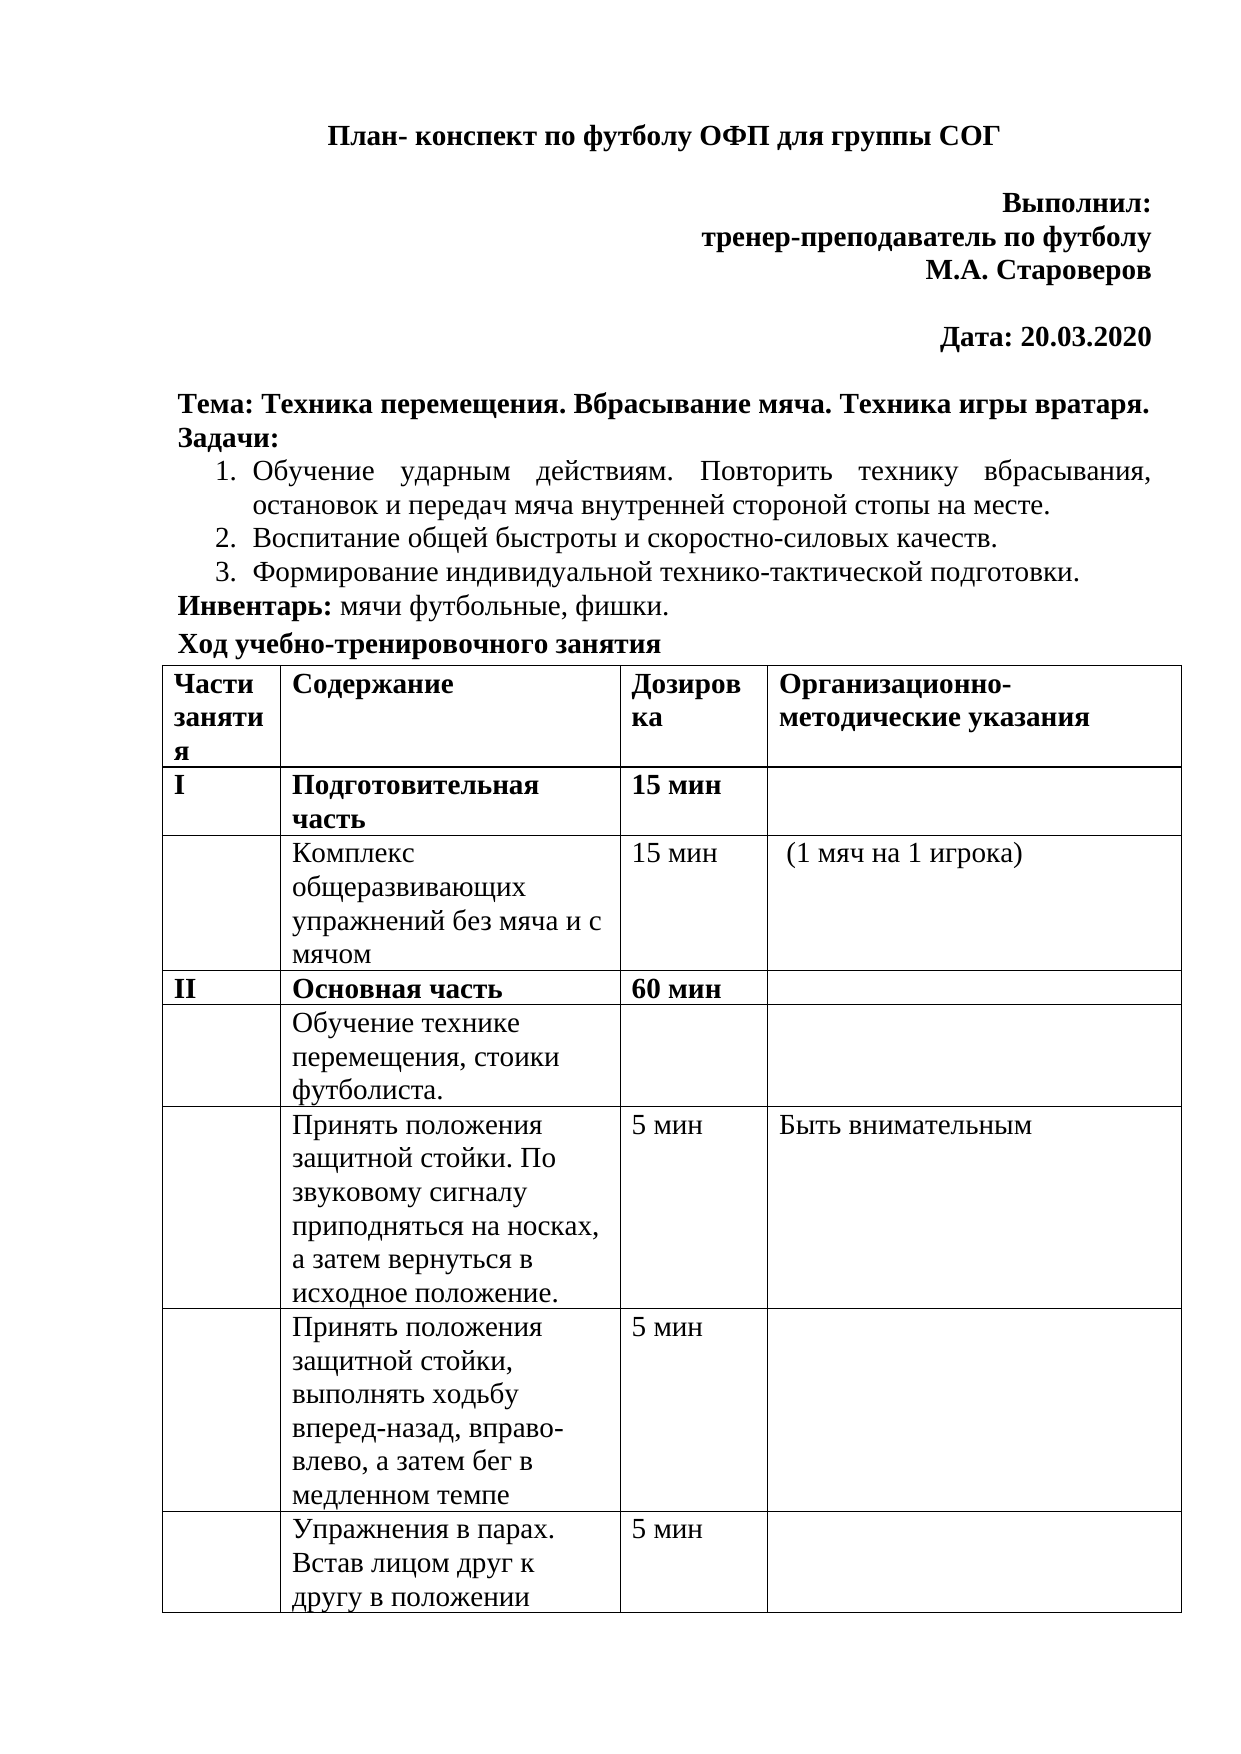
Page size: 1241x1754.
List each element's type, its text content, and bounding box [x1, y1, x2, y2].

text План- конспект по футболу ОФП для группы СОГ [177, 118, 1152, 152]
table_header Части занятия [163, 666, 280, 766]
table_cell II [163, 971, 280, 1004]
table_cell [768, 1512, 1181, 1612]
table_cell Комплекс общеразвивающих упражнений без мяча и с мячом [281, 836, 620, 970]
table_cell [768, 1309, 1181, 1511]
table_cell 60 мин [621, 971, 767, 1004]
table_cell Основная часть [281, 971, 620, 1004]
table_cell Обучение технике перемещения, стоики футболиста. [281, 1005, 620, 1106]
table_cell [768, 1005, 1181, 1106]
table_cell 5 мин [621, 1512, 767, 1612]
table_cell [768, 768, 1181, 834]
table_cell [163, 1005, 280, 1106]
table_cell [621, 1005, 767, 1106]
list Формирование индивидуальной технико-тактической подготовки. [215, 554, 1152, 588]
table_cell 15 мин [621, 768, 767, 834]
table_cell Подготовительная часть [281, 768, 620, 834]
table_header Дозировка [621, 666, 767, 766]
table_cell I [163, 768, 280, 834]
table_header Организационно-методические указания [768, 666, 1181, 766]
table_cell Быть внимательным [768, 1107, 1181, 1308]
table_cell Принять положения защитной стойки, выполнять ходьбу вперед-назад, вправо-влево, а затем бег в медленном темпе [281, 1309, 620, 1511]
table_cell 15 мин [621, 836, 767, 970]
text Инвентарь: мячи футбольные, фишки. [177, 588, 1152, 621]
text Задачи: [177, 420, 1152, 453]
table_cell [768, 971, 1181, 1004]
table_cell [163, 1309, 280, 1511]
table_cell [163, 1107, 280, 1308]
text Ход учебно-тренировочного занятия [177, 626, 1152, 660]
table_cell 5 мин [621, 1309, 767, 1511]
table_cell Принять положения защитной стойки. По звуковому сигналу приподняться на носках, а затем вернуться в исходное положение. [281, 1107, 620, 1308]
text Тема: Техника перемещения. Вбрасывание мяча. Техника игры вратаря. [177, 386, 1152, 420]
list Обучение ударным действиям. Повторить технику вбрасывания, остановок и передач мяча внутренней стороной стопы на месте. [215, 453, 1152, 521]
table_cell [281, 1512, 620, 1612]
table_cell 5 мин [621, 1107, 767, 1308]
list Воспитание общей быстроты и скоростно-силовых качеств. [215, 521, 1152, 554]
text Выполнил: [177, 185, 1152, 219]
table_header Содержание [281, 666, 620, 766]
text М.А. Староверов [177, 252, 1152, 286]
text тренер-преподаватель по футболу [177, 219, 1152, 252]
table_cell (1 мяч на 1 игрока) [768, 836, 1181, 970]
text Дата: 20.03.2020 [177, 319, 1152, 353]
table_cell [163, 1512, 280, 1612]
table_cell [163, 836, 280, 970]
